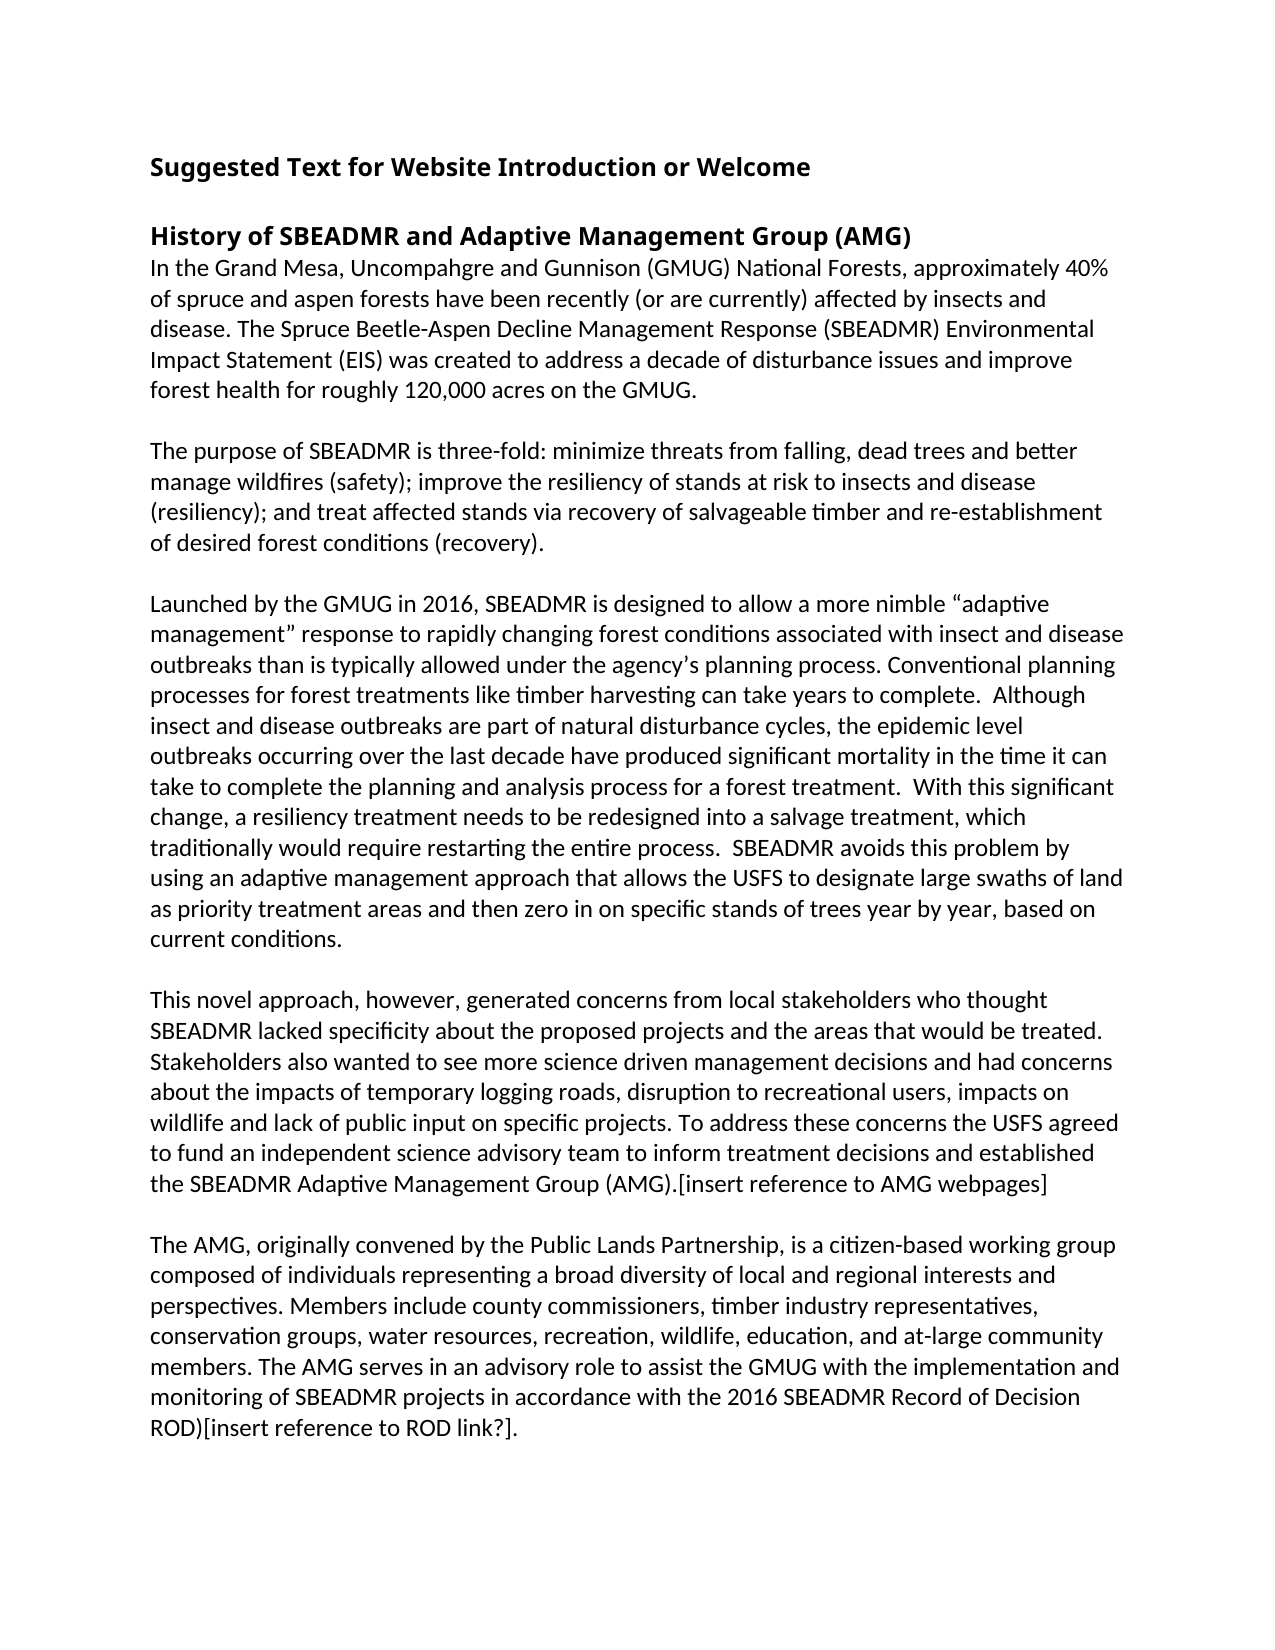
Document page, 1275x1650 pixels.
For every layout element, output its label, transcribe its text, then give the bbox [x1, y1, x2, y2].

text (resiliency); and treat affected stands via recovery of salvageable timber and re-establishment [150, 496, 1125, 527]
text of spruce and aspen forests have been recently (or are currently) affected by insects and [150, 283, 1125, 313]
text SBEADMR lacked specificity about the proposed projects and the areas that would be treated. [150, 1015, 1125, 1046]
text History of SBEADMR and Adaptive Management Group (AMG) [150, 218, 1125, 252]
text The AMG, originally convened by the Public Lands Partnership, is a citizen-based working group composed of individuals representing a broad diversity of local and regional interests and perspectives. Members include county commissioners, timber industry representatives, conservation groups, water resources, recreation, wildlife, education, and at-large community members. The AMG serves in an advisory role to assist the GMUG with the implementation and monitoring of SBEADMR projects in accordance with the 2016 SBEADMR Record of Decision ROD)[insert reference to ROD link?]. [150, 1229, 1125, 1442]
text of desired forest conditions (recovery). [150, 527, 1125, 557]
text Launched by the GMUG in 2016, SBEADMR is designed to allow a more nimble “adaptive management” response to rapidly changing forest conditions associated with insect and disease outbreaks than is typically allowed under the agency’s planning process. Conventional planning processes for forest treatments like timber harvesting can take years to complete. Although insect and disease outbreaks are part of natural disturbance cycles, the epidemic level outbreaks occurring over the last decade have produced significant mortality in the time it can take to complete the planning and analysis process for a forest treatment. With this significant change, a resiliency treatment needs to be redesigned into a salvage treatment, which traditionally would require restarting the entire process. SBEADMR avoids this problem by using an adaptive management approach that allows the USFS to designate large swaths of land as priority treatment areas and then zero in on specific stands of trees year by year, based on current conditions. [150, 588, 1125, 954]
text to fund an independent science advisory team to inform treatment decisions and established [150, 1137, 1125, 1168]
text disease. The Spruce Beetle-Aspen Decline Management Response (SBEADMR) Environmental [150, 313, 1125, 344]
text This novel approach, however, generated concerns from local stakeholders who thought [150, 985, 1125, 1015]
text The purpose of SBEADMR is three-fold: minimize threats from falling, dead trees and better [150, 435, 1125, 466]
text about the impacts of temporary logging roads, disruption to recreational users, impacts on [150, 1076, 1125, 1107]
text wildlife and lack of public input on specific projects. To address these concerns the USFS agreed [150, 1107, 1125, 1137]
text Stakeholders also wanted to see more science driven management decisions and had concerns [150, 1046, 1125, 1076]
text Impact Statement (EIS) was created to address a decade of disturbance issues and improve [150, 344, 1125, 374]
text forest health for roughly 120,000 acres on the GMUG. [150, 374, 1125, 405]
text Suggested Text for Website Introduction or Welcome [150, 150, 1125, 184]
text In the Grand Mesa, Uncompahgre and Gunnison (GMUG) National Forests, approximately 40% [150, 252, 1125, 283]
text the SBEADMR Adaptive Management Group (AMG).[insert reference to AMG webpages] [150, 1168, 1125, 1198]
text manage wildfires (safety); improve the resiliency of stands at risk to insects and disease [150, 466, 1125, 496]
